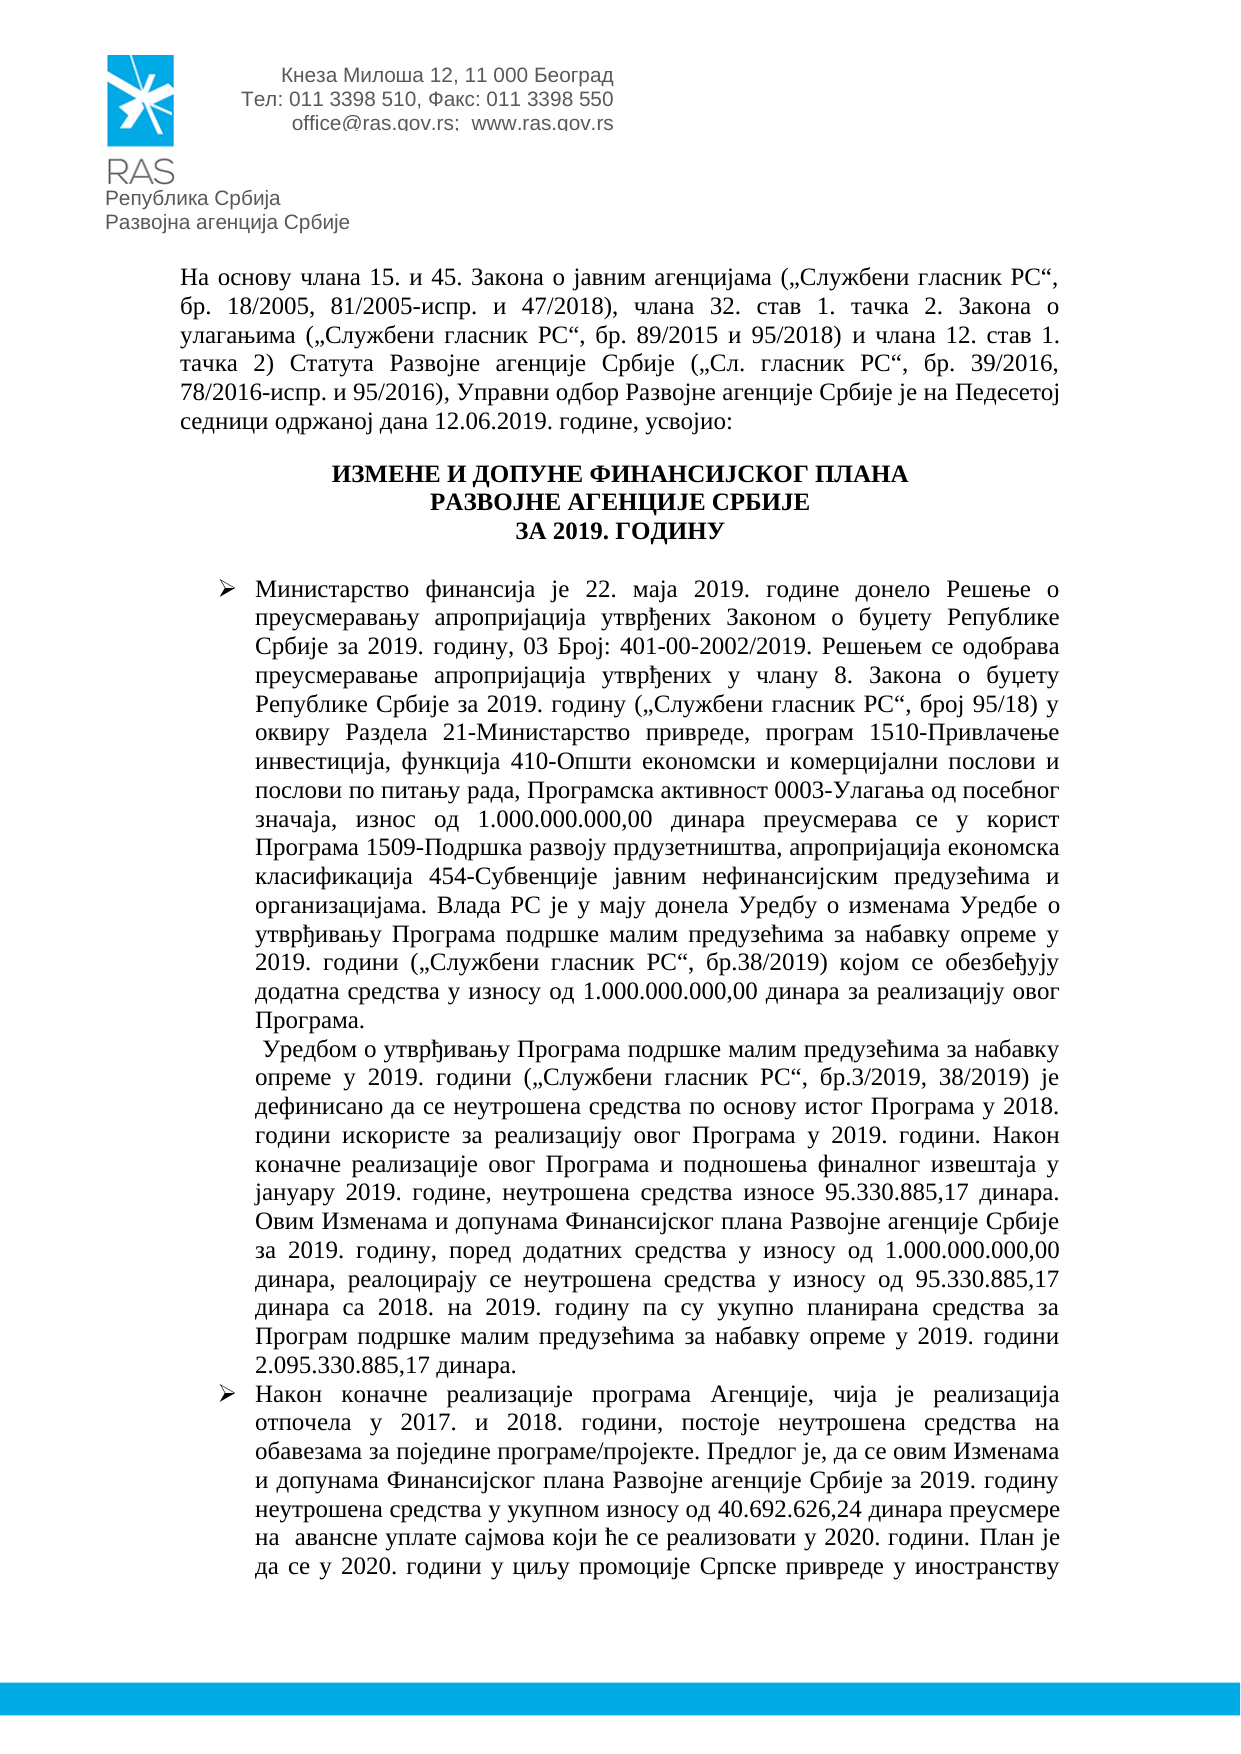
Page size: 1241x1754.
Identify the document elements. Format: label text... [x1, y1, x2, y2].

text ЗА 2019. ГОДИНУ [180, 516, 1060, 545]
picture [130, 55, 140, 83]
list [217, 1379, 1060, 1580]
text РАЗВОЈНЕ АГЕНЦИЈЕ СРБИЈЕ [180, 487, 1060, 516]
list Министарство финансија је 22. маја 2019. године донело Решење о преусмеравању апропријација утврђених Законом о буџету Републике Србије за 2019. годину, 03 Број: 401-00-2002/2019. Решењем се одобрава преусмеравање апропријација утврђених у члану 8. Закона о буџету Републике Србије за 2019. годину („Службени гласник РС“, број 95/18) у оквиру Раздела 21-Министарство привреде, програм 1510-Привлачење инвестиција, функција 410-Општи економски и комерцијални послови и послови по питању рада, Програмска активност 0003-Улагања од посебног значаја, износ од 1.000.000.000,00 динара преусмерава се у корист Програма 1509-Подршка развоју прдузетништва, апропријација економска класификација 454-Субвенције јавним нефинансијским предузећима и организацијама. Влада РС је у мају донела Уредбу о изменама Уредбе о утврђивању Програма подршке малим предузећима за набавку опреме у 2019. години („Службени гласник РС“, бр.38/2019) којом се обезбеђују додатна средства у износу од 1.000.000.000,00 динара за реализацију овог Програма. [217, 574, 1060, 1034]
text ИЗМЕНЕ И ДОПУНЕ ФИНАНСИЈСКОГ ПЛАНА [180, 459, 1060, 487]
picture [105, 55, 175, 186]
list Уредбoм о утврђивању Програма подршке малим предузећима за набавку опреме у 2019. години („Службени гласник РС“, бр.3/2019, 38/2019) је дефинисано да се неутрошена средства по основу истог Програма у 2018. години искористе за реализацију овог Програма у 2019. години. Након коначне реализације овог Програма и подношења финалног извештаја у јануару 2019. године, неутрошена средства износе 95.330.885,17 динара. Овим Изменама и допунама Финансијског плана Развојне агенције Србије за 2019. годину, поред додатних средства у износу од 1.000.000.000,00 динара, реалоцирају се неутрошена средства у износу од 95.330.885,17 динара са 2018. на 2019. годину па су укупно планирана средства за Програм подршке малим предузећима за набавку опреме у 2019. години 2.095.330.885,17 динара. [255, 1034, 1060, 1379]
text На основу члана 15. и 45. Закона о јавним агенцијама („Службени гласник РС“, бр. 18/2005, 81/2005-испр. и 47/2018), члана 32. став 1. тачка 2. Закона о улагањима („Службени гласник РС“, бр. 89/2015 и 95/2018) и члана 12. став 1. тачка 2) Статута Развојне агенције Србије („Сл. гласник РС“, бр. 39/2016, 78/2016-испр. и 95/2016), Управни одбор Развојне агенције Србије је на Педесетој седници одржаној дана 12.06.2019. године, усвојио: [180, 262, 1060, 435]
